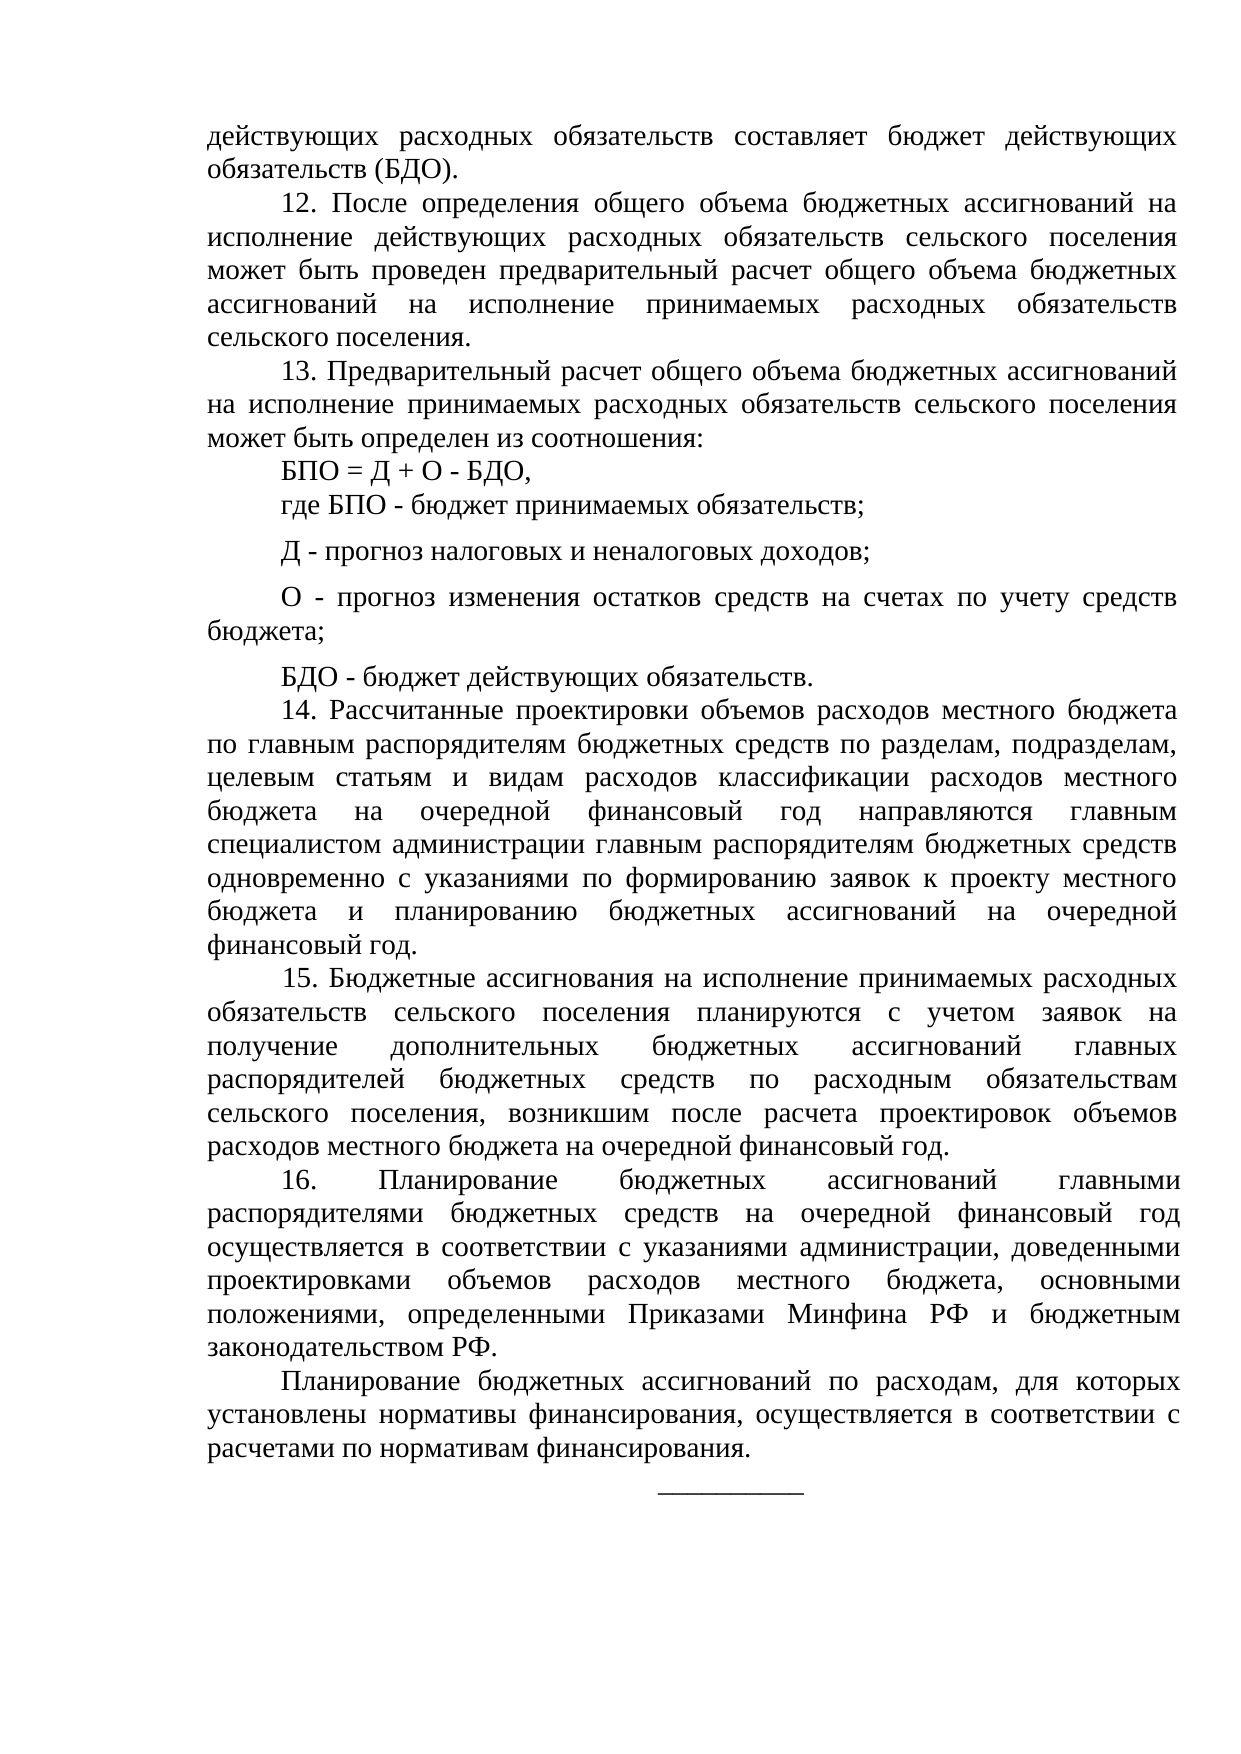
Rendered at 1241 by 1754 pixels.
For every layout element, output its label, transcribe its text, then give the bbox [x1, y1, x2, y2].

text 13. Предварительный расчет общего объема бюджетных ассигнований на исполнение принимаемых расходных обязательств сельского поселения может быть определен из соотношения: [207, 353, 1178, 453]
text О - прогноз изменения остатков средств на счетах по учету средств бюджета; [207, 579, 1178, 646]
text __________ [207, 1464, 1181, 1497]
text 12. После определения общего объема бюджетных ассигнований на исполнение действующих расходных обязательств сельского поселения может быть проведен предварительный расчет общего объема бюджетных ассигнований на исполнение принимаемых расходных обязательств сельского поселения. [207, 185, 1178, 353]
text 16. Планирование бюджетных ассигнований главными распорядителями бюджетных средств на очередной финансовый год осуществляется в соответствии с указаниями администрации, доведенными проектировками объемов расходов местного бюджета, основными положениями, определенными Приказами Минфина РФ и бюджетным законодательством РФ. [207, 1162, 1181, 1363]
text Планирование бюджетных ассигнований по расходам, для которых установлены нормативы финансирования, осуществляется в соответствии с расчетами по нормативам финансирования. [207, 1363, 1181, 1464]
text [207, 118, 1178, 185]
text БДО - бюджет действующих обязательств. [207, 659, 1178, 692]
text 15. Бюджетные ассигнования на исполнение принимаемых расходных обязательств сельского поселения планируются с учетом заявок на получение дополнительных бюджетных ассигнований главных распорядителей бюджетных средств по расходным обязательствам сельского поселения, возникшим после расчета проектировок объемов расходов местного бюджета на очередной финансовый год. [207, 961, 1178, 1162]
text где БПО - бюджет принимаемых обязательств; [207, 487, 1178, 521]
text БПО = Д + О - БДО, [207, 453, 1178, 487]
text Д - прогноз налоговых и неналоговых доходов; [207, 533, 1178, 567]
text 14. Рассчитанные проектировки объемов расходов местного бюджета по главным распорядителям бюджетных средств по разделам, подразделам, целевым статьям и видам расходов классификации расходов местного бюджета на очередной финансовый год направляются главным специалистом администрации главным распорядителям бюджетных средств одновременно с указаниями по формированию заявок к проекту местного бюджета и планированию бюджетных ассигнований на очередной финансовый год. [207, 692, 1178, 961]
